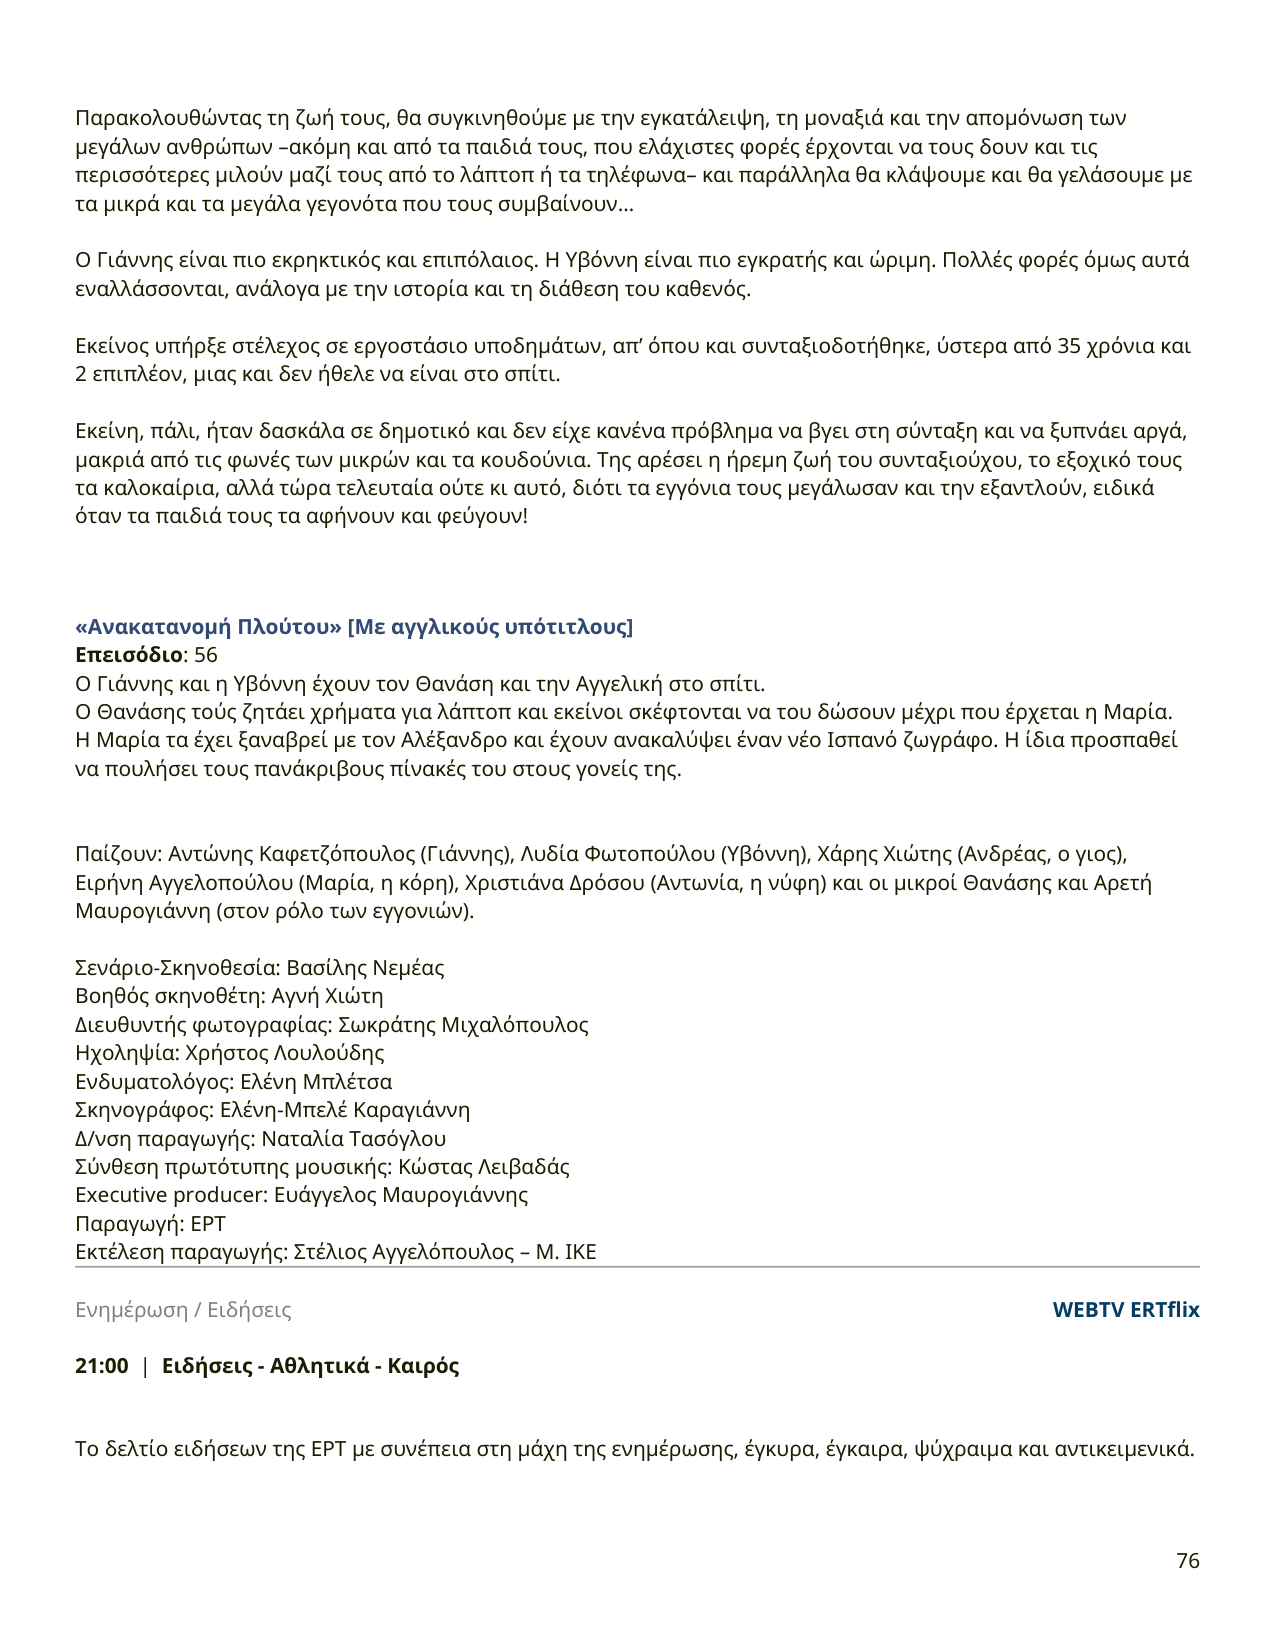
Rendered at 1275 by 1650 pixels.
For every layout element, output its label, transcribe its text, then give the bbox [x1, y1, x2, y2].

text 21:00 | Ειδήσεις - Αθλητικά - Καιρός [75, 1323, 1200, 1409]
table_header Ενημέρωση / Ειδήσεις [75, 1295, 637, 1323]
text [75, 75, 1200, 530]
text Το δελτίο ειδήσεων της ΕΡΤ με συνέπεια στη μάχη της ενημέρωσης, έγκυρα, έγκαιρα, ψύχραιμα και αντικειμενικά. [75, 1434, 1200, 1462]
text Παίζουν: Αντώνης Καφετζόπουλος (Γιάννης), Λυδία Φωτοπούλου (Υβόννη), Χάρης Χιώτης (Ανδρέας, ο γιος), Ειρήνη Αγγελοπούλου (Μαρία, η κόρη), Χριστιάνα Δρόσου (Αντωνία, η νύφη) και οι μικροί Θανάσης και Αρετή Μαυρογιάννη (στον ρόλο των εγγονιών). Σενάριο-Σκηνοθεσία: Βασίλης Νεμέας Βοηθός σκηνοθέτη: Αγνή Χιώτη Διευθυντής φωτογραφίας: Σωκράτης Μιχαλόπουλος Ηχοληψία: Χρήστος Λουλούδης Ενδυματολόγος: Ελένη Μπλέτσα Σκηνογράφος: Ελένη-Μπελέ Καραγιάννη Δ/νση παραγωγής: Ναταλία Τασόγλου Σύνθεση πρωτότυπης μουσικής: Κώστας Λειβαδάς Executive producer: Ευάγγελος Μαυρογιάννης Παραγωγή: ΕΡΤ Εκτέλεση παραγωγής: Στέλιος Αγγελόπουλος – Μ. ΙΚΕ [75, 782, 1200, 1265]
text «Ανακατανομή Πλούτου» [Με αγγλικούς υπότιτλους] Eπεισόδιο: 56 [75, 555, 1200, 669]
table_header WEBTV ERTflix [638, 1295, 1200, 1323]
text Ο Γιάννης και η Υβόννη έχουν τον Θανάση και την Αγγελική στο σπίτι. Ο Θανάσης τούς ζητάει χρήματα για λάπτοπ και εκείνοι σκέφτονται να του δώσουν μέχρι που έρχεται η Μαρία. Η Μαρία τα έχει ξαναβρεί με τον Αλέξανδρο και έχουν ανακαλύψει έναν νέο Ισπανό ζωγράφο. Η ίδια προσπαθεί να πουλήσει τους πανάκριβους πίνακές του στους γονείς της. [75, 669, 1200, 782]
